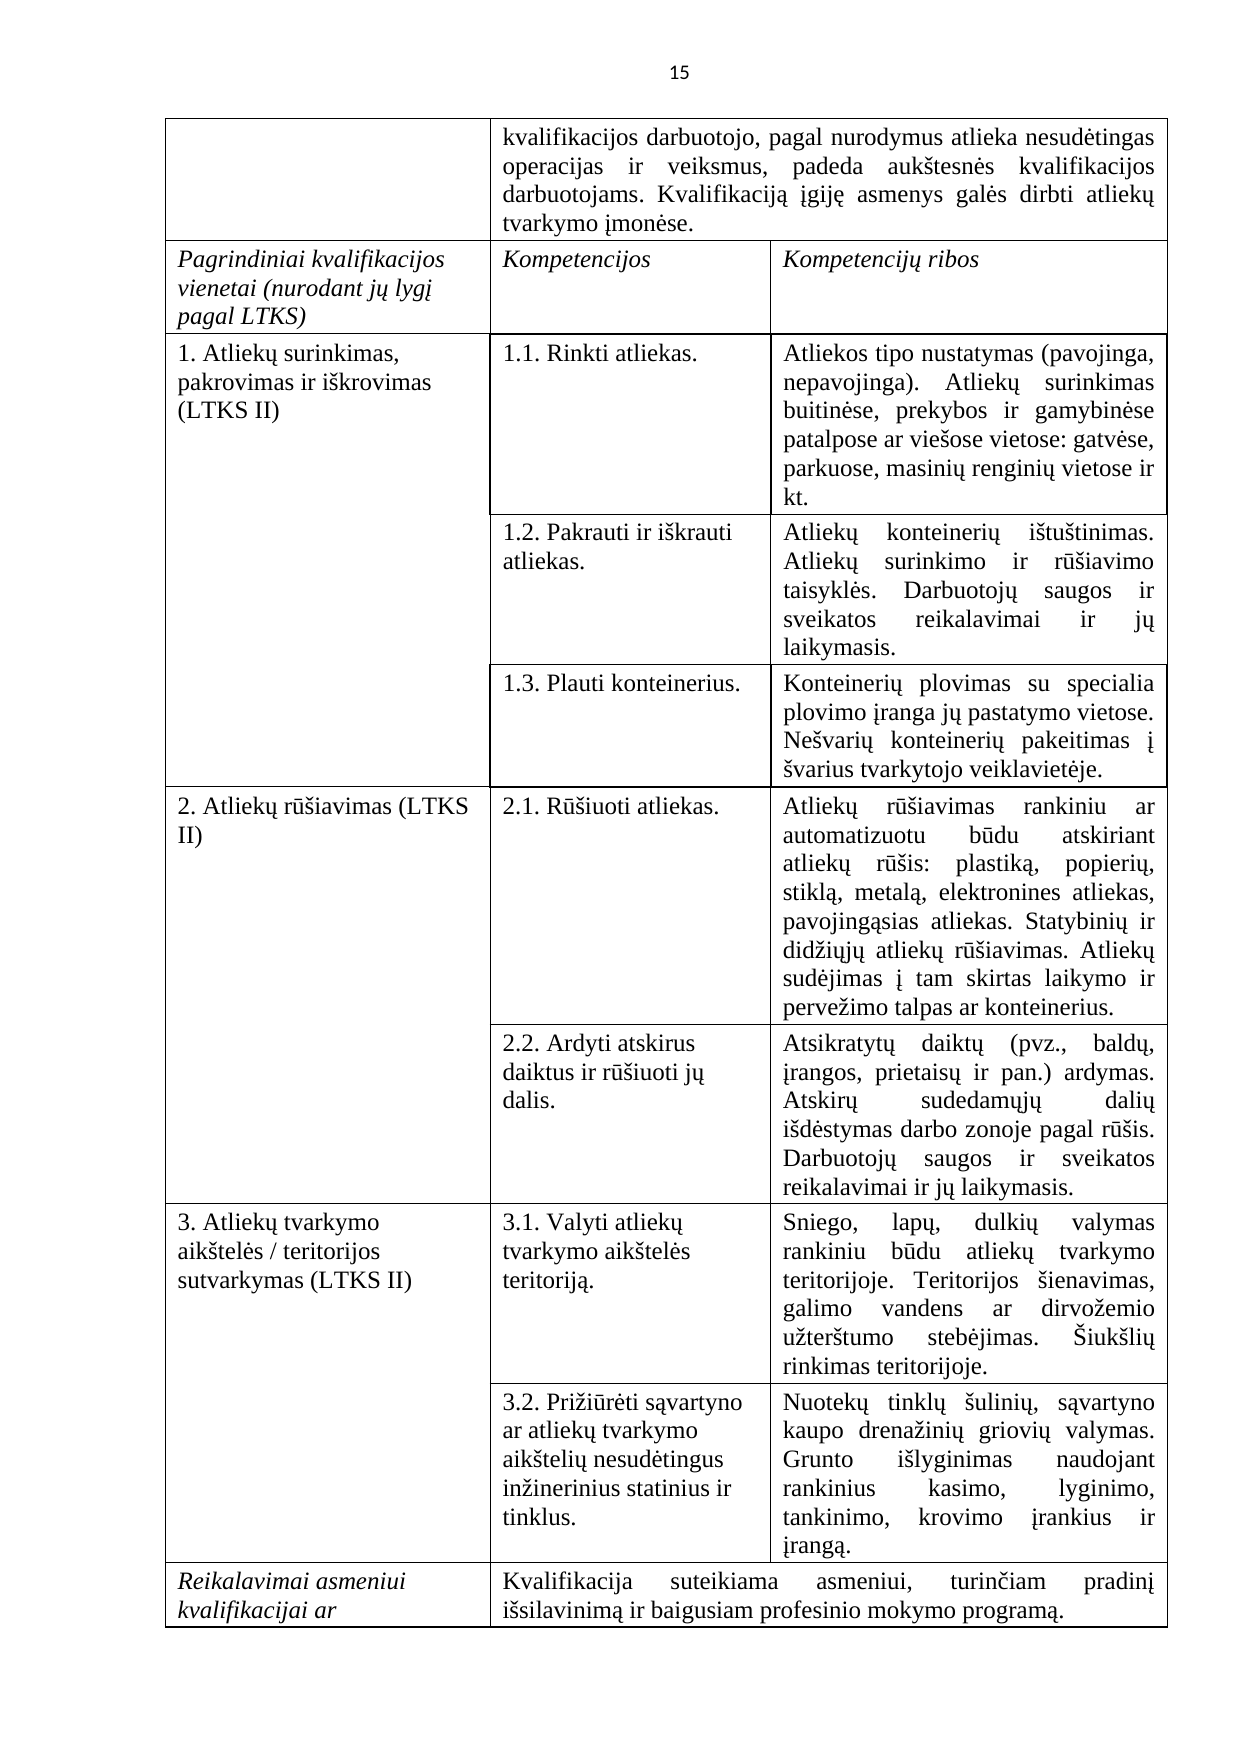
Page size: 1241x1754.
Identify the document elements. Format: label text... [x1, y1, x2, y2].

table_cell 1.3. Plauti konteinerius. [491, 665, 770, 786]
table_cell Kompetencijų ribos [771, 241, 1167, 333]
table_cell 3.2. Prižiūrėti sąvartyno ar atliekų tvarkymo aikštelių nesudėtingus inžinerinius statinius ir tinklus. [491, 1384, 770, 1562]
table_cell 1. Atliekų surinkimas, pakrovimas ir iškrovimas (LTKS II) [166, 334, 490, 786]
table_cell 1.1. Rinkti atliekas. [491, 335, 770, 513]
table_cell Pagrindiniai kvalifikacijos vienetai (nurodant jų lygį pagal LTKS) [166, 241, 490, 333]
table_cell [491, 1563, 1167, 1626]
table_cell 3.1. Valyti atliekų tvarkymo aikštelės teritoriją. [491, 1204, 770, 1383]
table_cell Kompetencijos [491, 241, 770, 333]
table_cell 3. Atliekų tvarkymo aikštelės / teritorijos sutvarkymas (LTKS II) [166, 1204, 490, 1562]
table_cell 1.2. Pakrauti ir iškrauti atliekas. [491, 515, 770, 664]
table_cell Atliekų konteinerių ištuštinimas. Atliekų surinkimo ir rūšiavimo taisyklės. Darbuotojų saugos ir sveikatos reikalavimai ir jų laikymasis. [771, 515, 1167, 664]
table_cell Atsikratytų daiktų (pvz., baldų, įrangos, prietaisų ir pan.) ardymas. Atskirų sudedamųjų dalių išdėstymas darbo zonoje pagal rūšis. Darbuotojų saugos ir sveikatos reikalavimai ir jų laikymasis. [771, 1025, 1167, 1203]
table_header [491, 119, 1167, 240]
table_cell Nuotekų tinklų šulinių, sąvartyno kaupo drenažinių griovių valymas. Grunto išlyginimas naudojant rankinius kasimo, lyginimo, tankinimo, krovimo įrankius ir įrangą. [771, 1384, 1167, 1562]
table_cell Atliekų rūšiavimas rankiniu ar automatizuotu būdu atskiriant atliekų rūšis: plastiką, popierių, stiklą, metalą, elektronines atliekas, pavojingąsias atliekas. Statybinių ir didžiųjų atliekų rūšiavimas. Atliekų sudėjimas į tam skirtas laikymo ir pervežimo talpas ar konteinerius. [771, 788, 1167, 1024]
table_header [166, 119, 490, 240]
table_cell 2.1. Rūšiuoti atliekas. [491, 788, 770, 1024]
table_cell 2. Atliekų rūšiavimas (LTKS II) [166, 787, 490, 1203]
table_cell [166, 1563, 490, 1626]
table_cell Konteinerių plovimas su specialia plovimo įranga jų pastatymo vietose. Nešvarių konteinerių pakeitimas į švarius tvarkytojo veiklavietėje. [772, 665, 1166, 786]
table_cell Atliekos tipo nustatymas (pavojinga, nepavojinga). Atliekų surinkimas buitinėse, prekybos ir gamybinėse patalpose ar viešose vietose: gatvėse, parkuose, masinių renginių vietose ir kt. [772, 335, 1166, 513]
table_cell Sniego, lapų, dulkių valymas rankiniu būdu atliekų tvarkymo teritorijoje. Teritorijos šienavimas, galimo vandens ar dirvožemio užterštumo stebėjimas. Šiukšlių rinkimas teritorijoje. [771, 1204, 1167, 1383]
table_cell 2.2. Ardyti atskirus daiktus ir rūšiuoti jų dalis. [491, 1025, 770, 1203]
